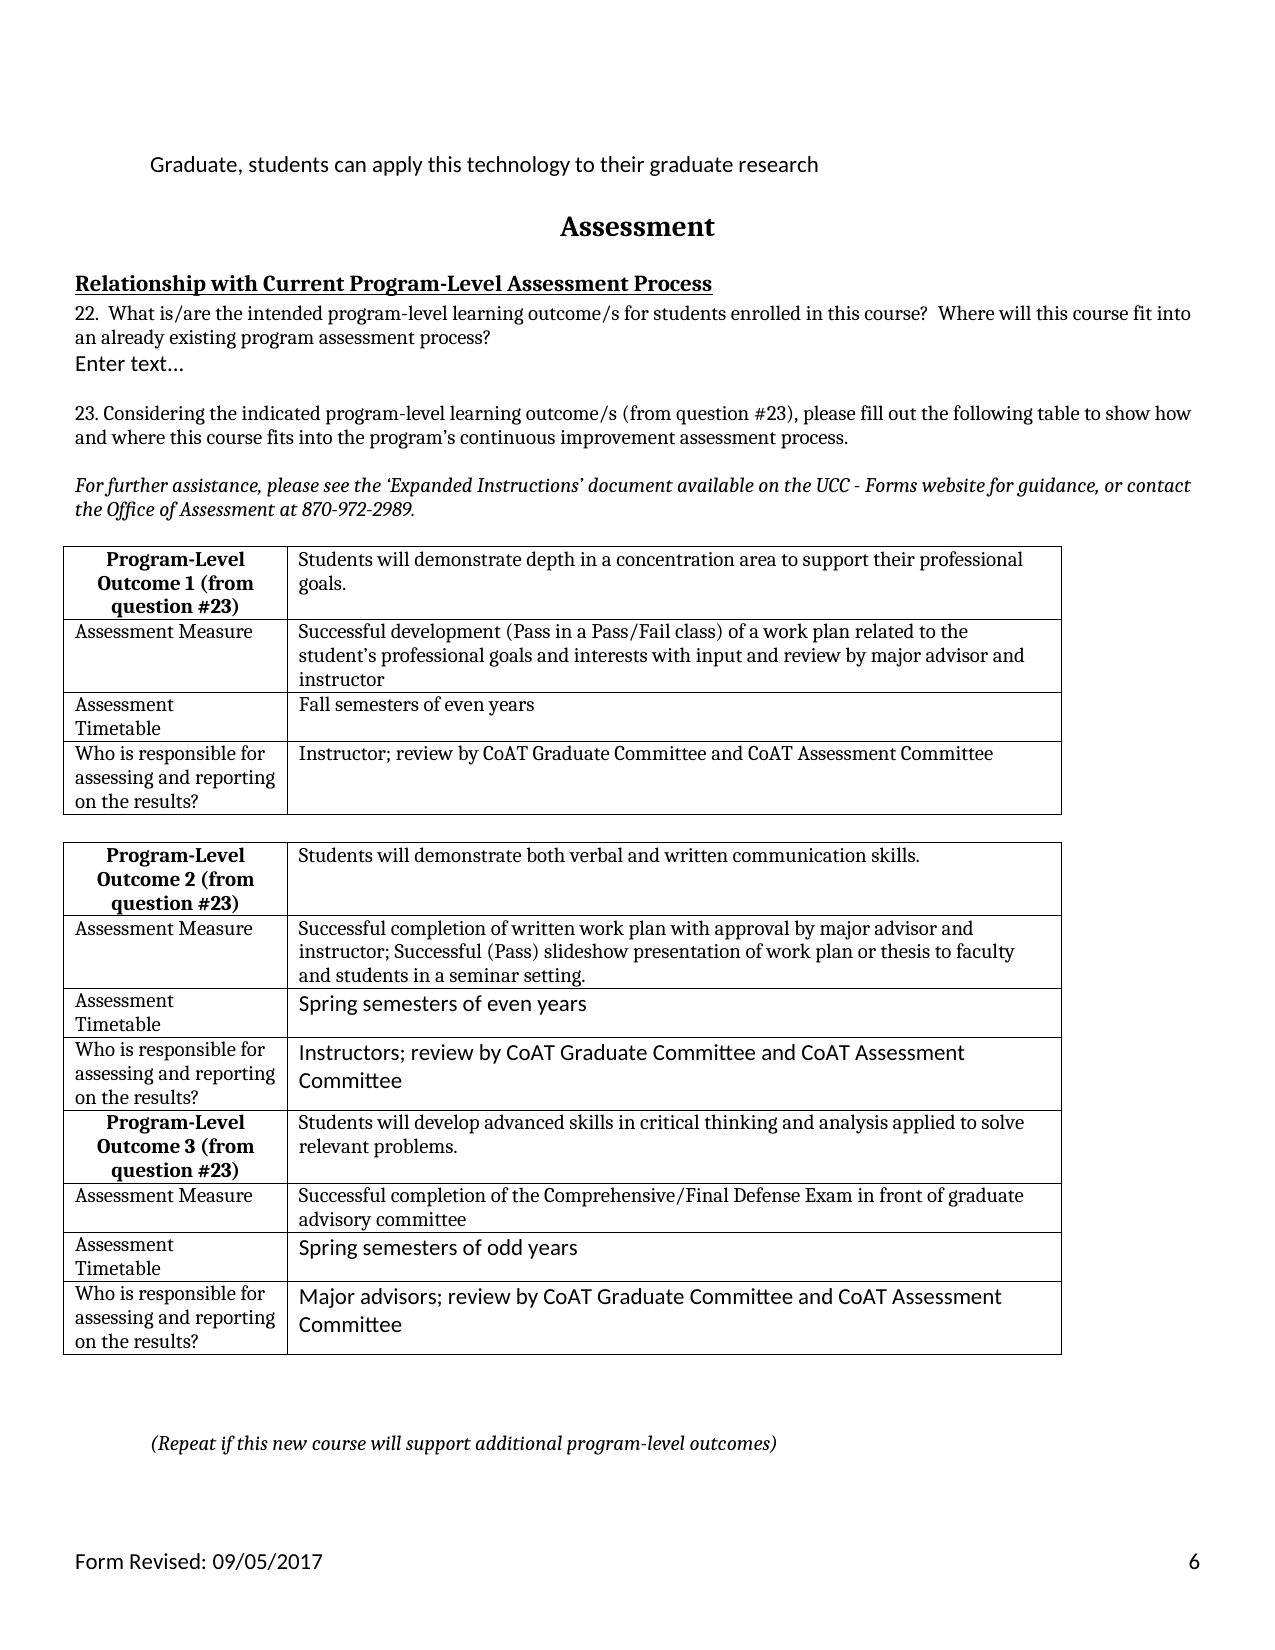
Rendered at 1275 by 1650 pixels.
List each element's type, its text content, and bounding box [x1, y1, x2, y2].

text (Repeat if this new course will support additional program-level outcomes) [75, 1431, 1200, 1455]
table_cell Who is responsible for assessing and reporting on the results? [64, 1038, 287, 1110]
table_cell Assessment Timetable [64, 693, 287, 741]
table_cell Assessment Measure [64, 620, 287, 692]
table_cell Successful development (Pass in a Pass/Fail class) of a work plan related to the student’s professional goals and interests with input and review by major advisor and instructor [288, 620, 1061, 692]
table_cell Instructor; review by CoAT Graduate Committee and CoAT Assessment Committee [288, 742, 1061, 814]
text 22. What is/are the intended program-level learning outcome/s for students enrolled in this course? Where will this course fit into an already existing program assessment process? [75, 301, 1200, 349]
table_cell Students will develop advanced skills in critical thinking and analysis applied to solve relevant problems. [288, 1111, 1061, 1183]
table_cell Assessment Timetable [64, 1233, 287, 1281]
table_header Program-Level Outcome 1 (from question #23) [64, 547, 287, 619]
text Assessment [75, 210, 1200, 244]
table_cell Who is responsible for assessing and reporting on the results? [64, 1282, 287, 1354]
table_cell Assessment Measure [64, 916, 287, 988]
table_cell Who is responsible for assessing and reporting on the results? [64, 742, 287, 814]
text For further assistance, please see the ‘Expanded Instructions’ document available on the UCC - Forms website for guidance, or contact the Office of Assessment at 870-972-2989. [75, 473, 1200, 521]
table_cell Fall semesters of even years [288, 693, 1061, 741]
table_header Students will demonstrate both verbal and written communication skills. [288, 843, 1061, 915]
table_cell Successful completion of written work plan with approval by major advisor and instructor; Successful (Pass) slideshow presentation of work plan or thesis to faculty and students in a seminar setting. [288, 916, 1061, 988]
table_cell Assessment Measure [64, 1184, 287, 1232]
table_cell Program-Level Outcome 3 (from question #23) [64, 1111, 287, 1183]
text Relationship with Current Program-Level Assessment Process [75, 271, 1200, 298]
table_header Program-Level Outcome 2 (from question #23) [64, 843, 287, 915]
table_cell Successful completion of the Comprehensive/Final Defense Exam in front of graduate advisory committee [288, 1184, 1061, 1232]
table_header Students will demonstrate depth in a concentration area to support their professional goals. [288, 547, 1061, 619]
text 23. Considering the indicated program-level learning outcome/s (from question #23), please fill out the following table to show how and where this course fits into the program’s continuous improvement assessment process. [75, 401, 1200, 449]
table_cell Assessment Timetable [64, 989, 287, 1037]
